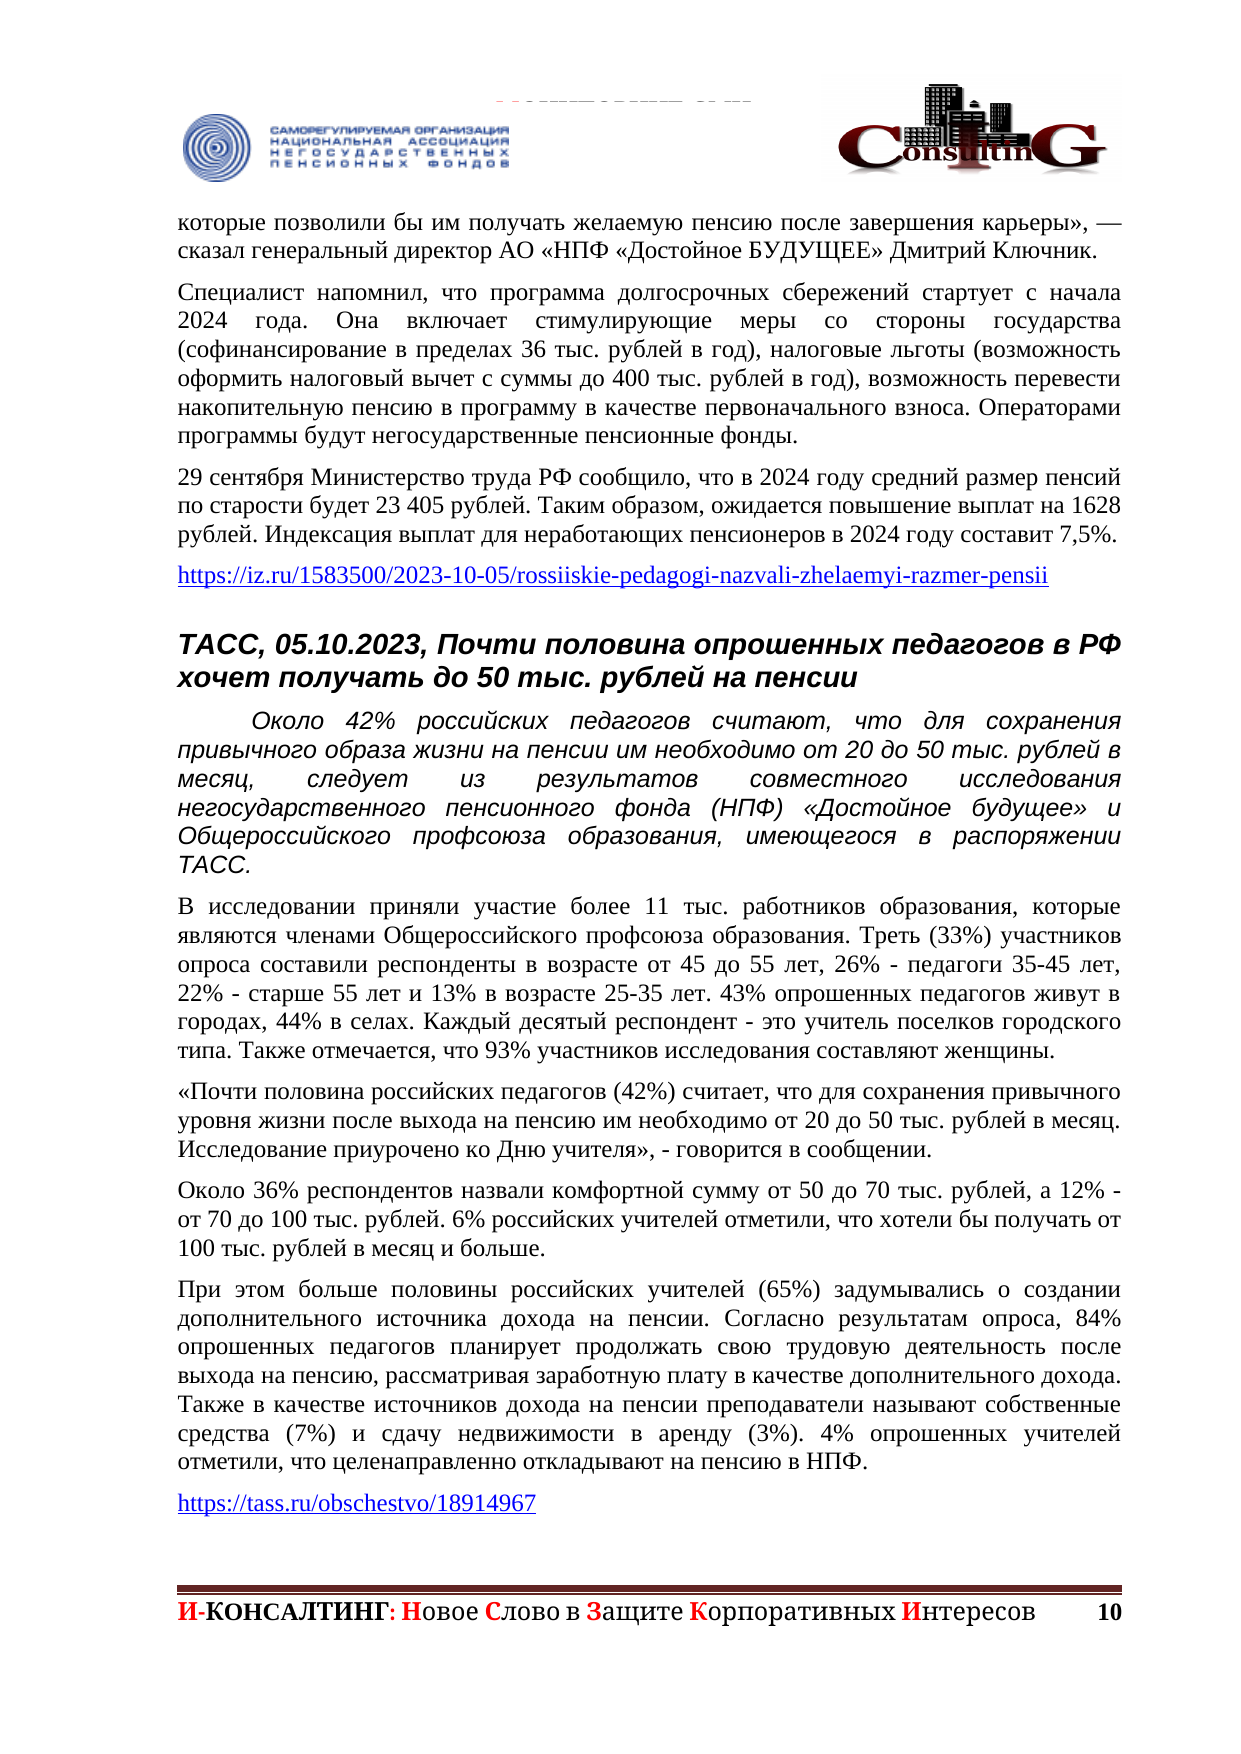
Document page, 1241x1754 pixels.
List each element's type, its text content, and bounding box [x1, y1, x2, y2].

picture [821, 73, 1122, 182]
text «Почти половина российских педагогов (42%) считает, что для сохранения привычного уровня жизни после выхода на пенсию им необходимо от 20 до 50 тыс. рублей в месяц. Исследование приурочено ко Дню учителя», - говорится в сообщении. [177, 1076, 1122, 1163]
text https://tass.ru/obschestvo/18914967 [177, 1488, 1122, 1516]
text 29 сентября Министерство труда РФ сообщило, что в 2024 году средний размер пенсий по старости будет 23 405 рублей. Таким образом, ожидается повышение выплат на 1628 рублей. Индексация выплат для неработающих пенсионеров в 2024 году составит 7,5%. [177, 462, 1122, 548]
text https://iz.ru/1583500/2023-10-05/rossiiskie-pedagogi-nazvali-zhelaemyi-razmer-pensii [177, 561, 1122, 589]
subtitle ТАСС, 05.10.2023, Почти половина опрошенных педагогов в РФ хочет получать до 50 тыс. рублей на пенсии [177, 627, 1122, 694]
text При этом больше половины российских учителей (65%) задумывались о создании дополнительного источника дохода на пенсии. Согласно результатам опроса, 84% опрошенных педагогов планирует продолжать свою трудовую деятельность после выхода на пенсию, рассматривая заработную плату в качестве дополнительного дохода. Также в качестве источников дохода на пенсии преподаватели называют собственные средства (7%) и сдачу недвижимости в аренду (3%). 4% опрошенных учителей отметили, что целенаправленно откладывают на пенсию в НПФ. [177, 1274, 1122, 1475]
subtitle Около 42% российских педагогов считают, что для сохранения привычного образа жизни на пенсии им необходимо от 20 до 50 тыс. рублей в месяц, следует из результатов совместного исследования негосударственного пенсионного фонда (НПФ) «Достойное будущее» и Общероссийского профсоюза образования, имеющегося в распоряжении ТАСС. [177, 706, 1122, 879]
picture [183, 114, 509, 182]
text В исследовании приняли участие более 11 тыс. работников образования, которые являются членами Общероссийского профсоюза образования. Треть (33%) участников опроса составили респонденты в возрасте от 45 до 55 лет, 26% - педагоги 35-45 лет, 22% - старше 55 лет и 13% в возрасте 25-35 лет. 43% опрошенных педагогов живут в городах, 44% в селах. Каждый десятый респондент - это учитель поселков городского типа. Также отмечается, что 93% участников исследования составляют женщины. [177, 891, 1122, 1064]
text Специалист напомнил, что программа долгосрочных сбережений стартует с начала 2024 года. Она включает стимулирующие меры со стороны государства (софинансирование в пределах 36 тыс. рублей в год), налоговые льготы (возможность оформить налоговый вычет с суммы до 400 тыс. рублей в год), возможность перевести накопительную пенсию в программу в качестве первоначального взноса. Операторами программы будут негосударственные пенсионные фонды. [177, 277, 1122, 449]
text Около 36% респондентов назвали комфортной сумму от 50 до 70 тыс. рублей, а 12% - от 70 до 100 тыс. рублей. 6% российских учителей отметили, что хотели бы получать от 100 тыс. рублей в месяц и больше. [177, 1175, 1122, 1261]
